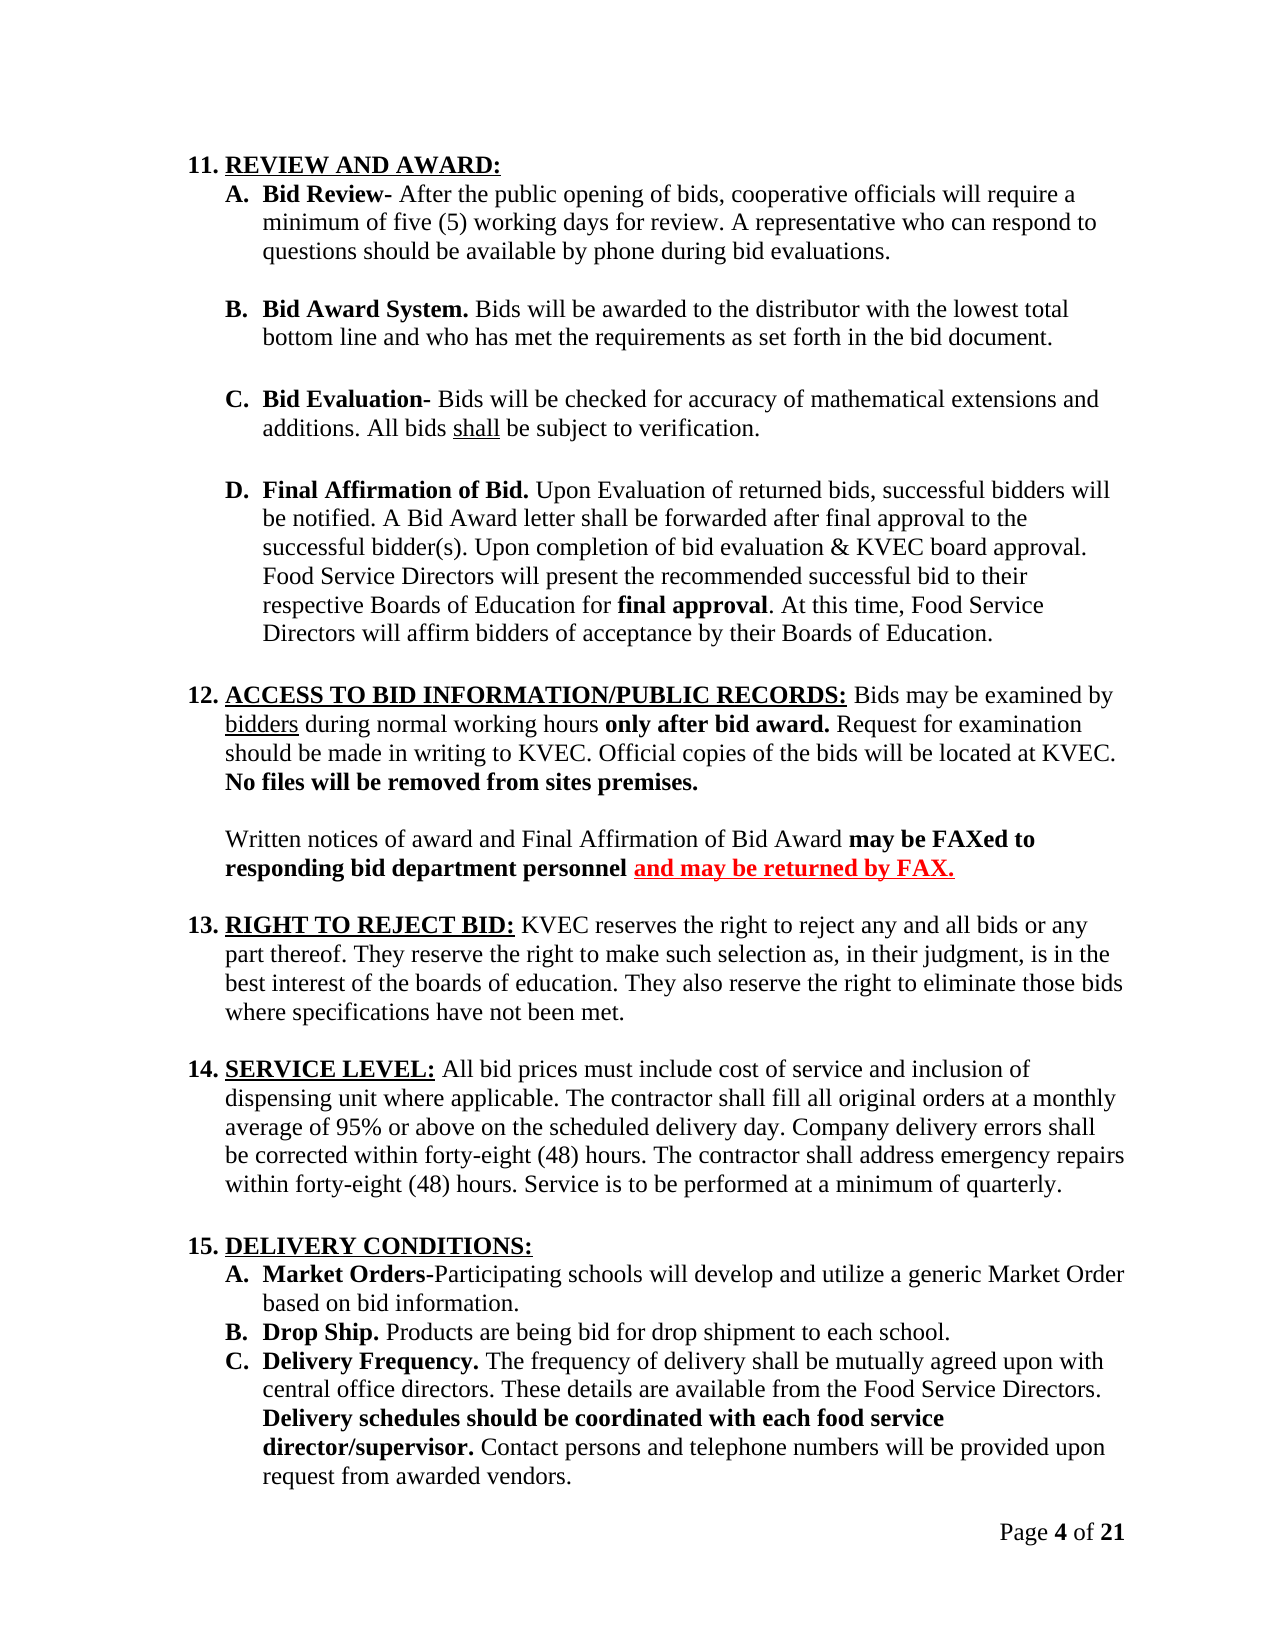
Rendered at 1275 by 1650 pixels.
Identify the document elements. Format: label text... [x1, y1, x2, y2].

list Final Affirmation of Bid. Upon Evaluation of returned bids, successful bidders will be notified. A Bid Award letter shall be forwarded after final approval to the successful bidder(s). Upon completion of bid evaluation & KVEC board approval. Food Service Directors will present the recommended successful bid to their respective Boards of Education for final approval. At this time, Food Service Directors will affirm bidders of acceptance by their Boards of Education. [225, 475, 1125, 647]
list RIGHT TO REJECT BID: KVEC reserves the right to reject any and all bids or any part thereof. They reserve the right to make such selection as, in their judgment, is in the best interest of the boards of education. They also reserve the right to eliminate those bids where specifications have not been met. [187, 910, 1125, 1025]
list Bid Award System. Bids will be awarded to the distributor with the lowest total bottom line and who has met the requirements as set forth in the bid document. [225, 294, 1125, 351]
list Market Orders-Participating schools will develop and utilize a generic Market Order based on bid information. [225, 1259, 1125, 1317]
list Bid Review- After the public opening of bids, cooperative officials will require a minimum of five (5) working days for review. A representative who can respond to questions should be available by phone during bid evaluations. [225, 179, 1125, 265]
list ACCESS TO BID INFORMATION/PUBLIC RECORDS: Bids may be examined by bidders during normal working hours only after bid award. Request for examination should be made in writing to KVEC. Official copies of the bids will be located at KVEC. No files will be removed from sites premises. [187, 680, 1125, 795]
list Written notices of award and Final Affirmation of Bid Award may be FAXed to responding bid department personnel and may be returned by FAX. [225, 824, 1125, 882]
list SERVICE LEVEL: All bid prices must include cost of service and inclusion of dispensing unit where applicable. The contractor shall fill all original orders at a monthly average of 95% or above on the scheduled delivery day. Company delivery errors shall be corrected within forty-eight (48) hours. The contractor shall address emergency repairs within forty-eight (48) hours. Service is to be performed at a minimum of quarterly. [187, 1054, 1125, 1198]
list Drop Ship. Products are being bid for drop shipment to each school. [225, 1317, 1125, 1346]
list Bid Evaluation- Bids will be checked for accuracy of mathematical extensions and additions. All bids shall be subject to verification. [225, 384, 1125, 442]
list Delivery Frequency. The frequency of delivery shall be mutually agreed upon with central office directors. These details are available from the Food Service Directors. Delivery schedules should be coordinated with each food service director/supervisor. Contact persons and telephone numbers will be provided upon request from awarded vendors. [225, 1346, 1125, 1489]
list REVIEW AND AWARD: [187, 150, 1125, 179]
list DELIVERY CONDITIONS: [187, 1231, 1125, 1259]
